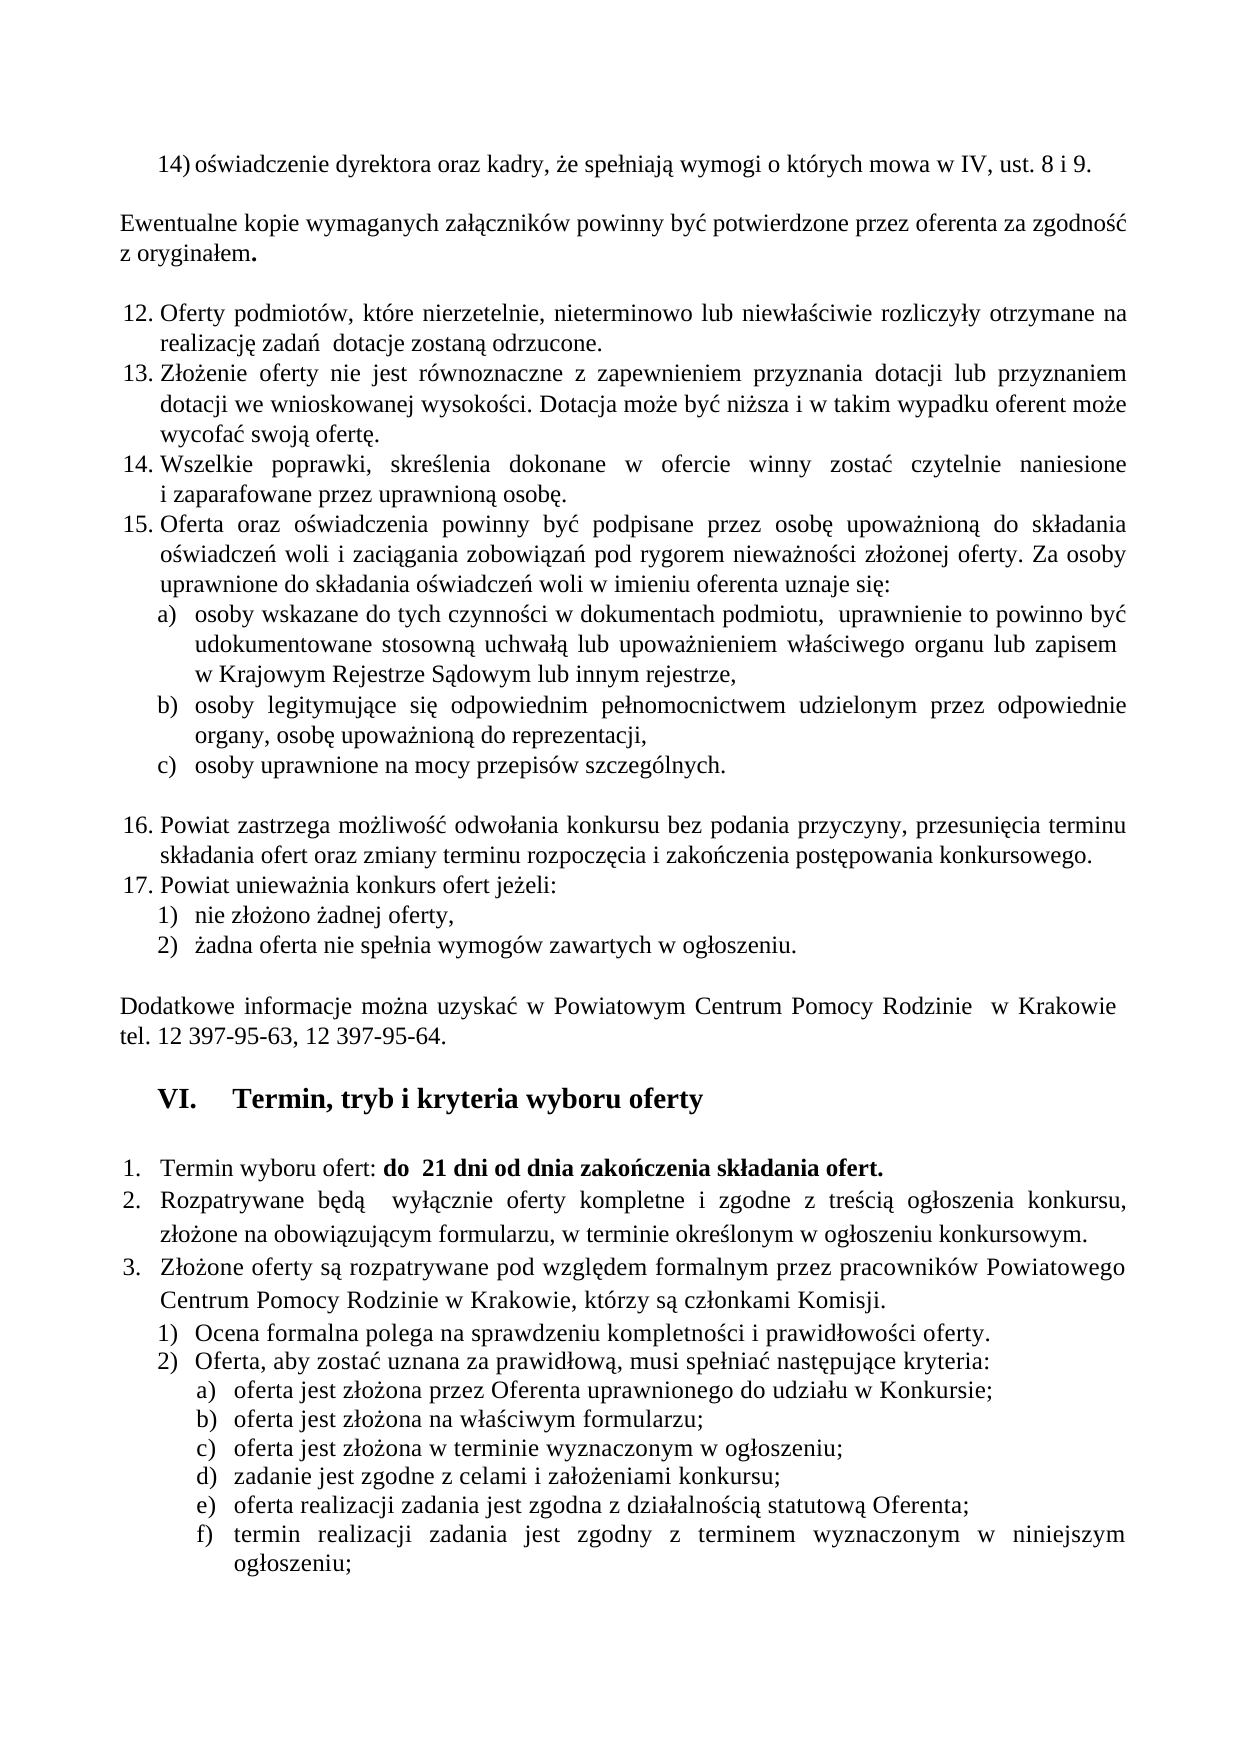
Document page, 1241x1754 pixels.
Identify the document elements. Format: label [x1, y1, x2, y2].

table_header [118, 148, 1240, 1578]
